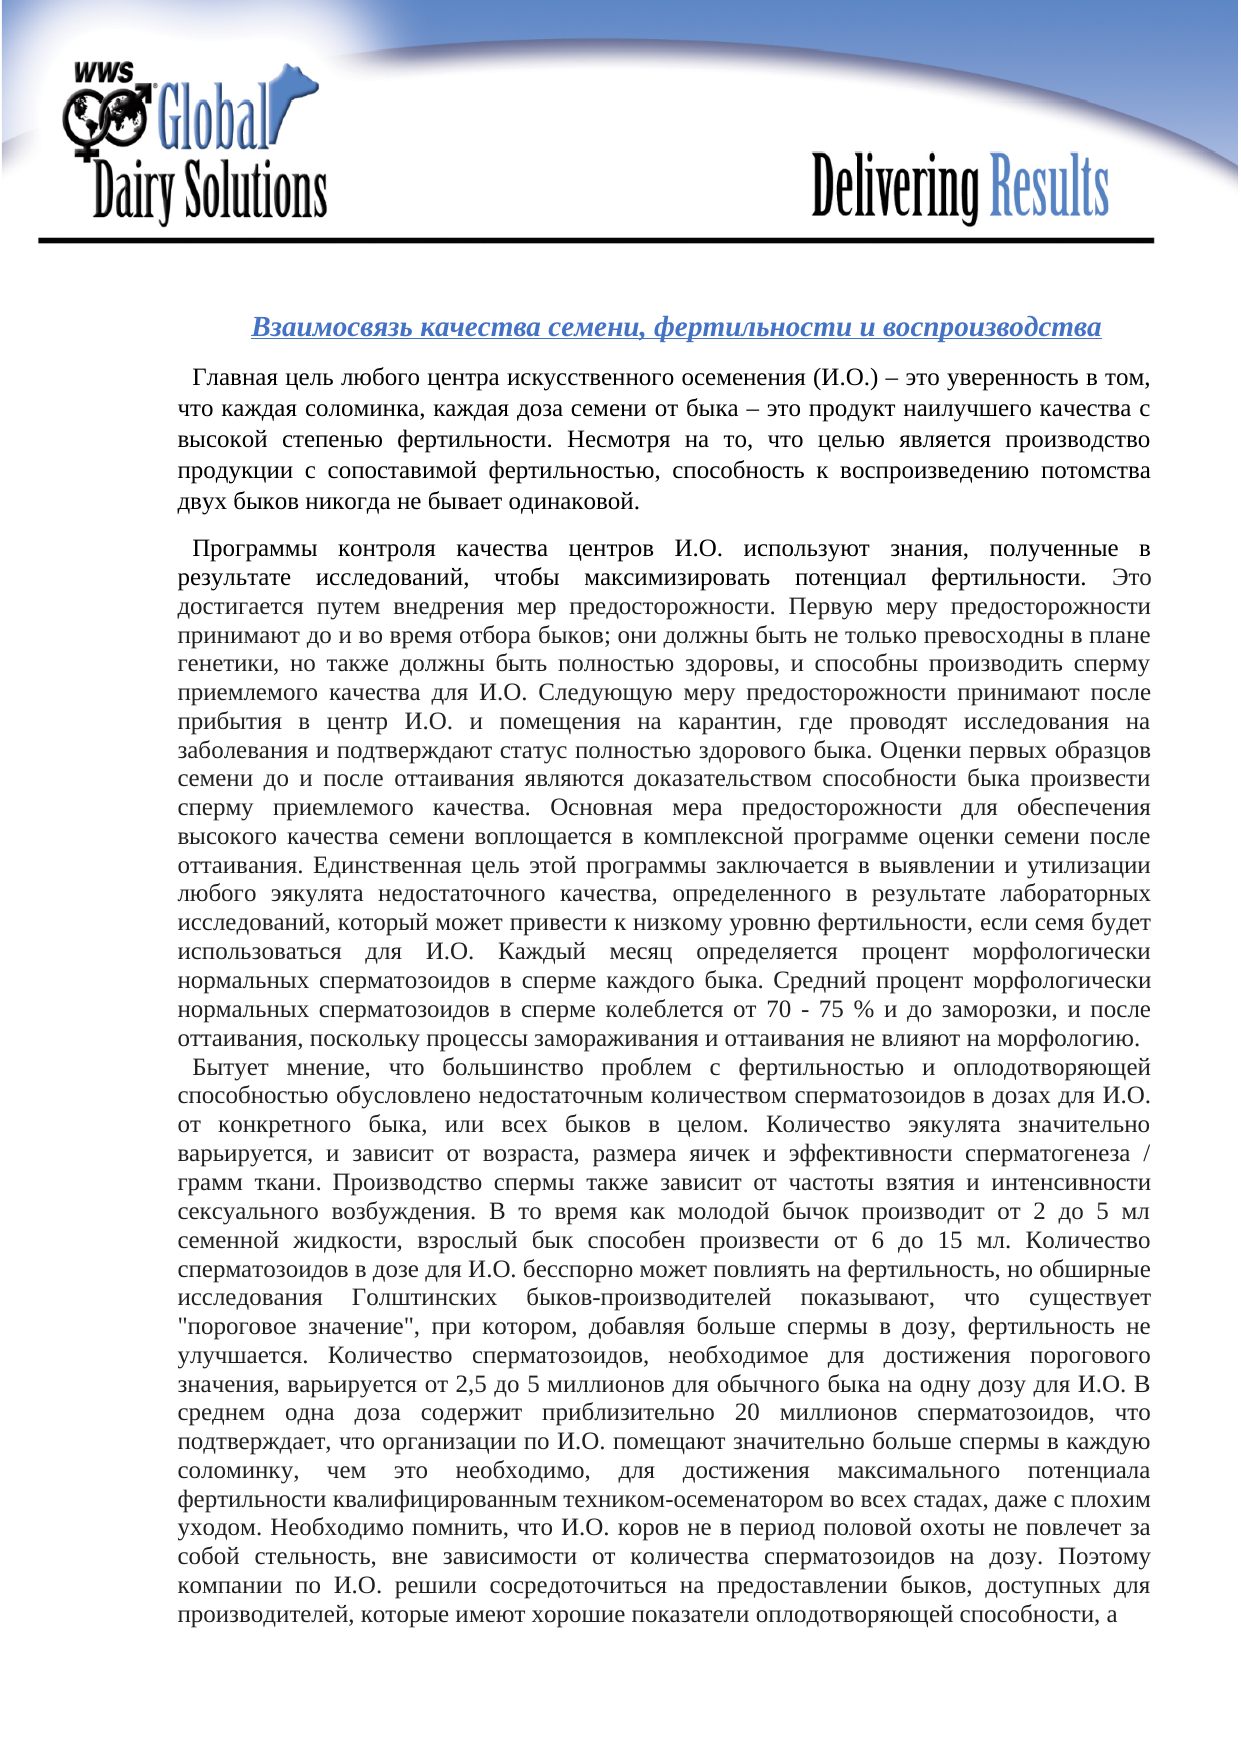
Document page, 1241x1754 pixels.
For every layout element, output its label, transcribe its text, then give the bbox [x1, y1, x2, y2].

text Взаимосвязь качества семени, фертильности и воспроизводства [177, 309, 1152, 342]
picture [0, 0, 1238, 253]
text Программы контроля качества центров И.О. используют знания, полученные в результате исследований, чтобы максимизировать потенциал фертильности. Это достигается путем внедрения мер предосторожности. Первую меру предосторожности принимают до и во время отбора быков; они должны быть не только превосходны в плане генетики, но также должны быть полностью здоровы, и способны производить сперму приемлемого качества для И.О. Следующую меру предосторожности принимают после прибытия в центр И.О. и помещения на карантин, где проводят исследования на заболевания и подтверждают статус полностью здорового быка. Оценки первых образцов семени до и после оттаивания являются доказательством способности быка произвести сперму приемлемого качества. Основная мера предосторожности для обеспечения высокого качества семени воплощается в комплексной программе оценки семени после оттаивания. Единственная цель этой программы заключается в выявлении и утилизации любого эякулята недостаточного качества, определенного в результате лабораторных исследований, который может привести к низкому уровню фертильности, если семя будет использоваться для И.О. Каждый месяц определяется процент морфологически нормальных сперматозоидов в сперме каждого быка. Средний процент морфологически нормальных сперматозоидов в сперме колеблется от 70 - 75 % и до заморозки, и после оттаивания, поскольку процессы замораживания и оттаивания не влияют на морфологию. [177, 533, 1152, 1052]
text Бытует мнение, что большинство проблем с фертильностью и оплодотворяющей способностью обусловлено недостаточным количеством сперматозоидов в дозах для И.О. от конкретного быка, или всех быков в целом. Количество эякулята значительно варьируется, и зависит от возраста, размера яичек и эффективности сперматогенеза / грамм ткани. Производство спермы также зависит от частоты взятия и интенсивности сексуального возбуждения. В то время как молодой бычок производит от 2 до 5 мл семенной жидкости, взрослый бык способен произвести от 6 до 15 мл. Количество сперматозоидов в дозе для И.О. бесспорно может повлиять на фертильность, но обширные исследования Голштинских быков-производителей показывают, что существует "пороговое значение", при котором, добавляя больше спермы в дозу, фертильность не улучшается. Количество сперматозоидов, необходимое для достижения порогового значения, варьируется от 2,5 до 5 миллионов для обычного быка на одну дозу для И.О. В среднем одна доза содержит приблизительно 20 миллионов сперматозоидов, что подтверждает, что организации по И.О. помещают значительно больше спермы в каждую соломинку, чем это необходимо, для достижения максимального потенциала фертильности квалифицированным техником-осеменатором во всех стадах, даже с плохим уходом. Необходимо помнить, что И.О. коров не в период половой охоты не повлечет за собой стельность, вне зависимости от количества сперматозоидов на дозу. Поэтому компании по И.О. решили сосредоточиться на предоставлении быков, доступных для производителей, которые имеют хорошие показатели оплодотворяющей способности, а [177, 1052, 1152, 1627]
text Главная цель любого центра искусственного осеменения (И.О.) – это уверенность в том, что каждая соломинка, каждая доза семени от быка – это продукт наилучшего качества с высокой степенью фертильности. Несмотря на то, что целью является производство продукции с сопоставимой фертильностью, способность к воспроизведению потомства двух быков никогда не бывает одинаковой. [177, 362, 1152, 514]
